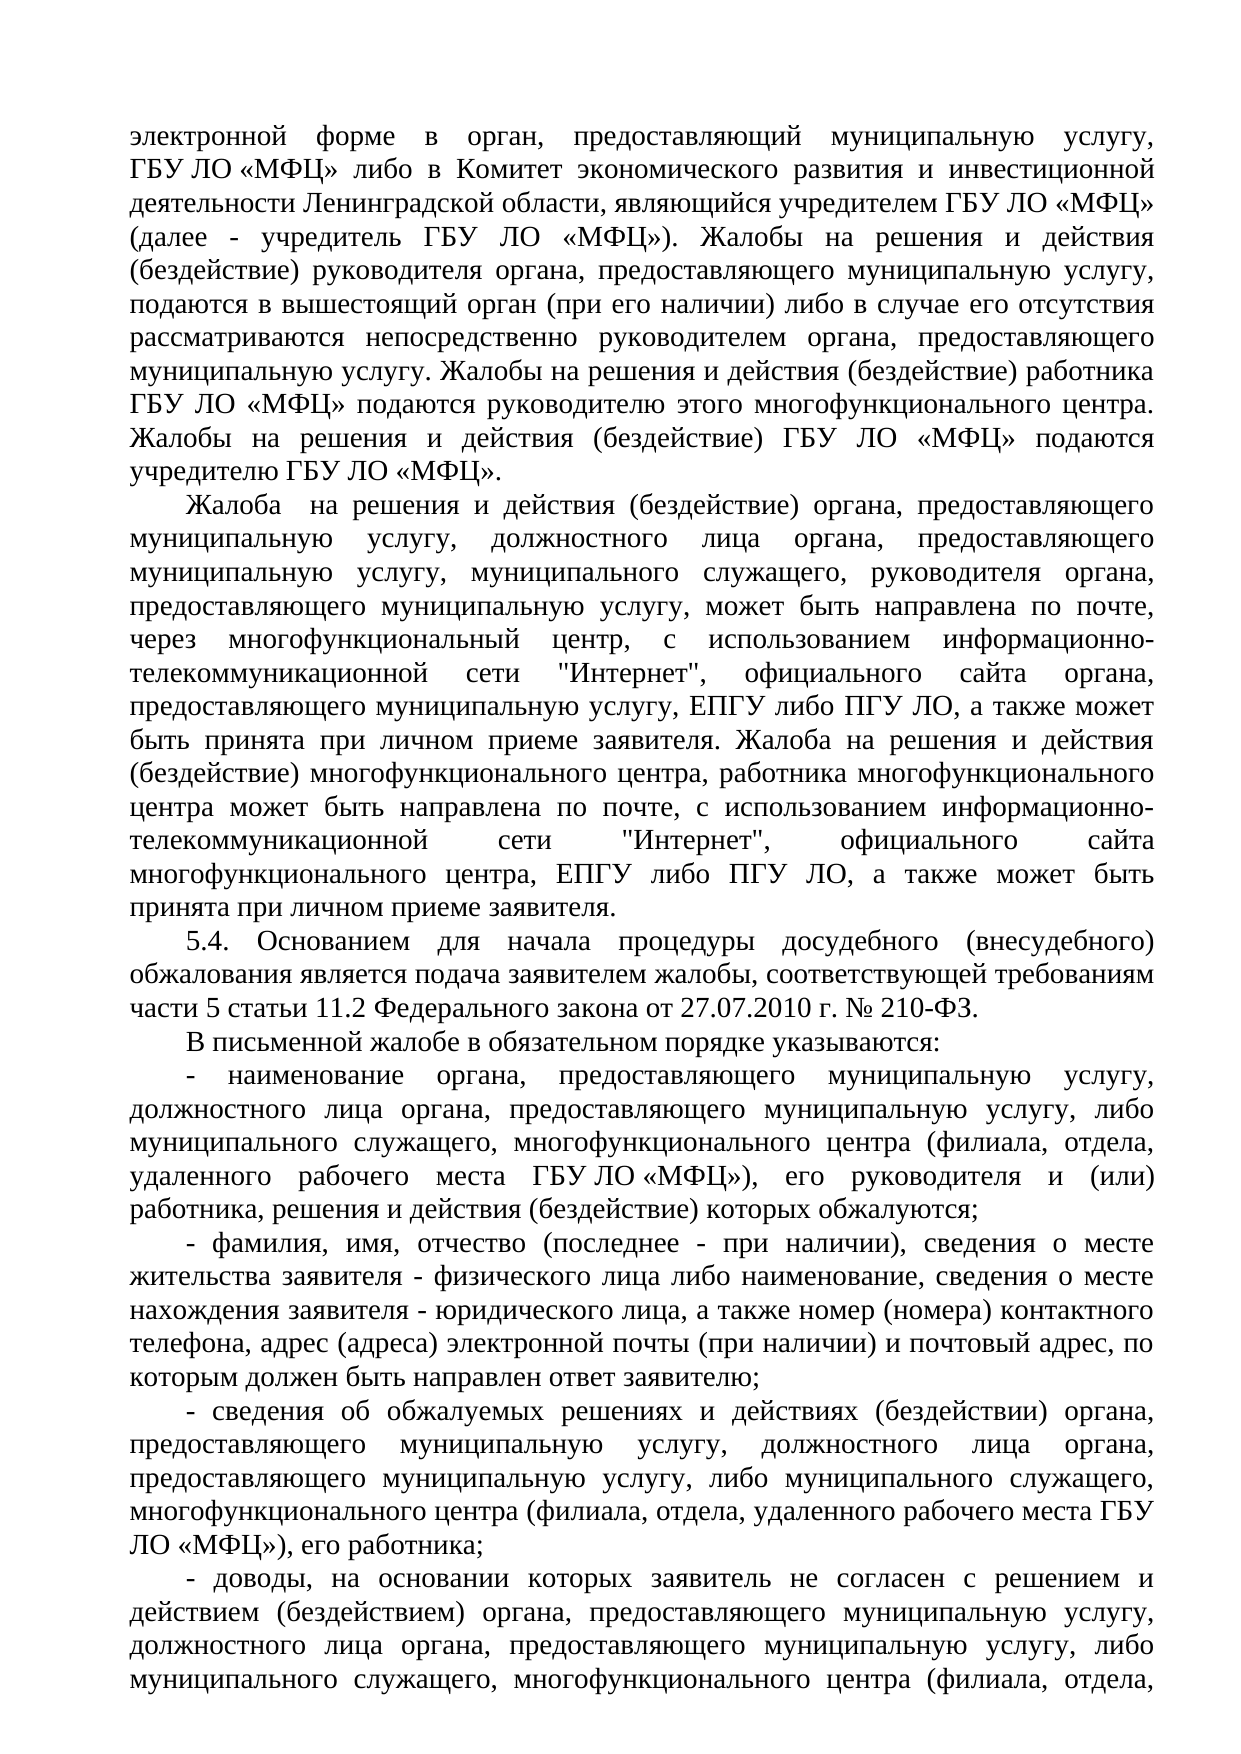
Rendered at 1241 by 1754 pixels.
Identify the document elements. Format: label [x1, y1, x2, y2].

table_header [107, 118, 1178, 1694]
